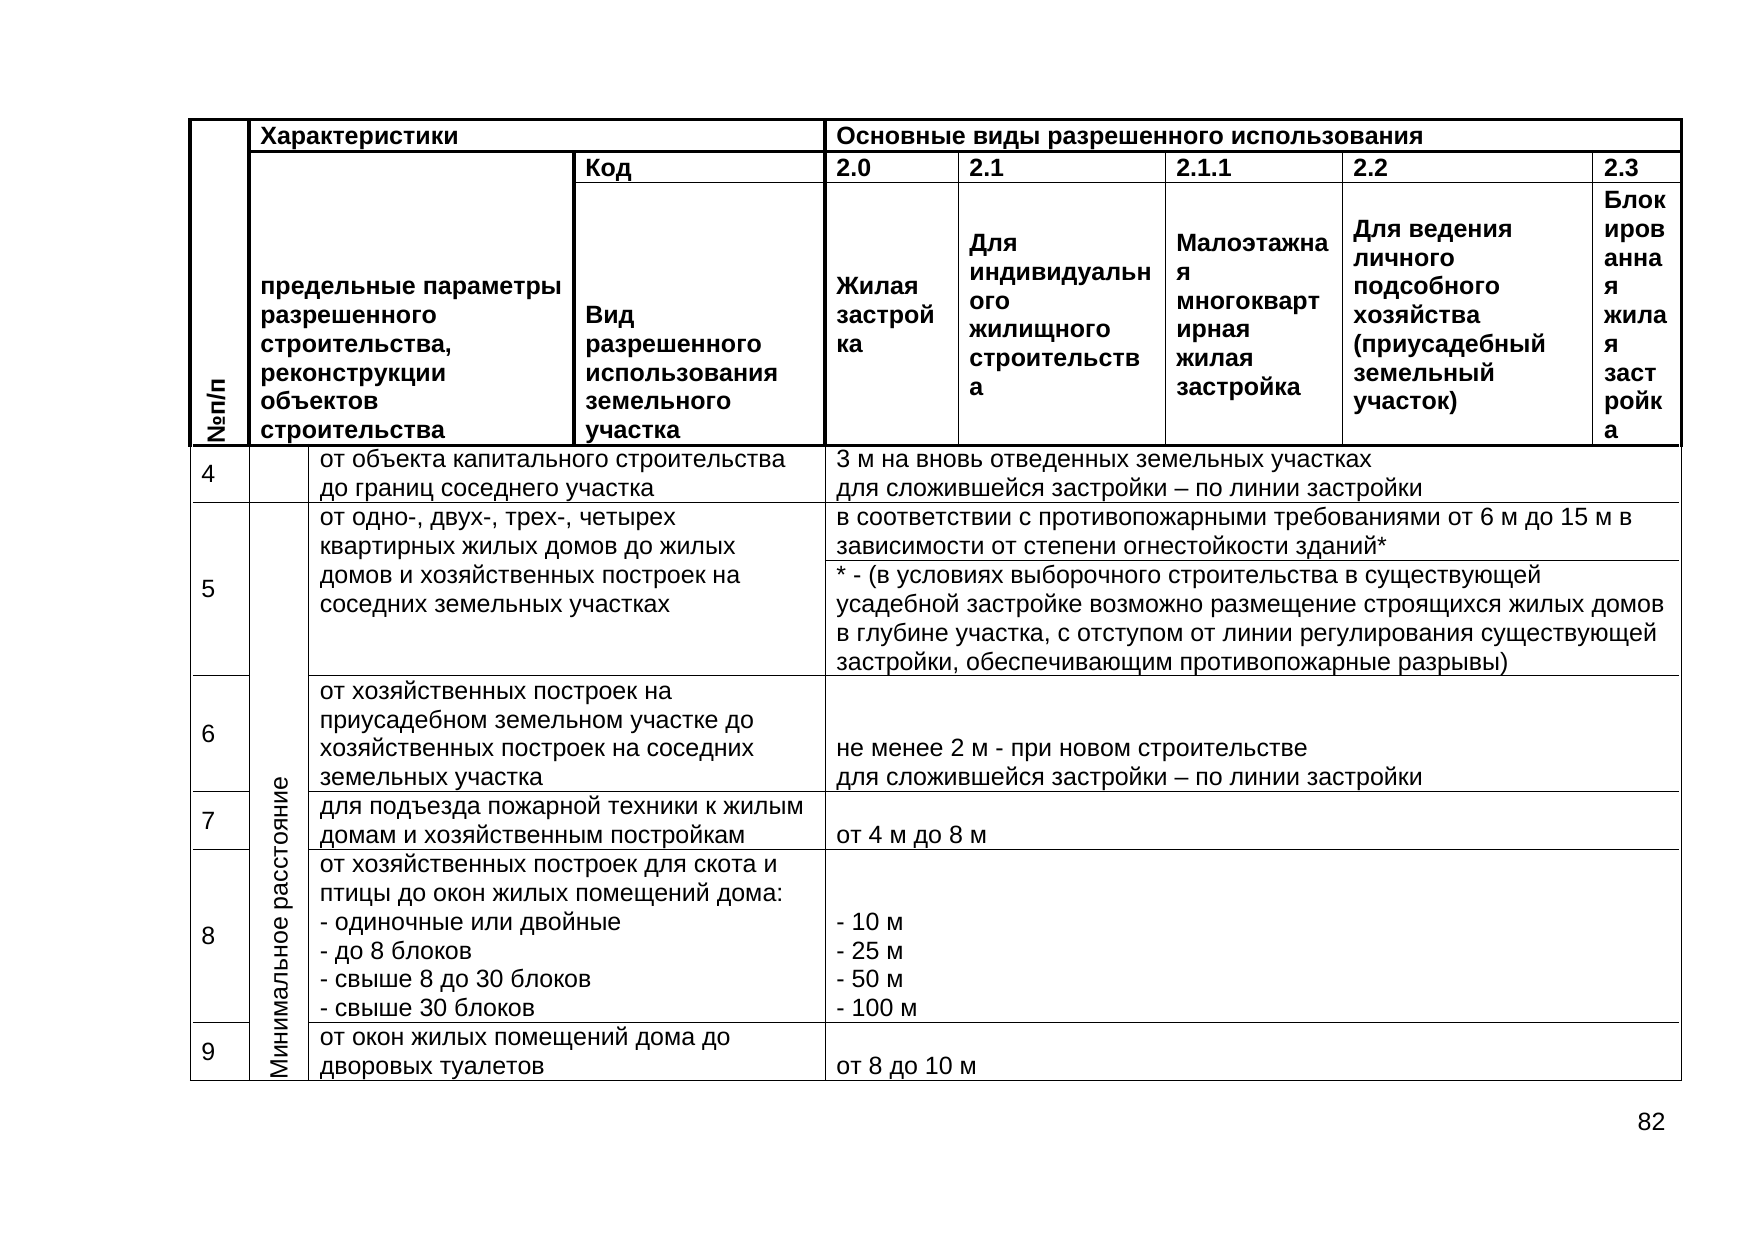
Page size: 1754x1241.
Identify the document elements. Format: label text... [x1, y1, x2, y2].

table_cell 7 [191, 791, 249, 849]
table_cell в соответствии с противопожарными требованиями от 6 м до 15 м в зависимости от степени огнестойкости зданий* [826, 502, 1681, 560]
table_cell 2.1.1 [1166, 153, 1342, 182]
table_cell не менее 2 м - при новом строительстве для сложившейся застройки – по линии застройки [826, 675, 1681, 791]
table_cell 2.3 [1593, 153, 1680, 182]
table_cell для подъезда пожарной техники к жилым домам и хозяйственным постройкам [309, 792, 825, 849]
table_cell 2.1 [959, 153, 1165, 182]
table_cell от хозяйственных построек для скота и птицы до окон жилых помещений дома: - одиночные или двойные - до 8 блоков - свыше 8 до 30 блоков - свыше 30 блоков [309, 850, 825, 1022]
table_header №п/п [192, 121, 247, 444]
table_cell Для индивидуального жилищного строительства [959, 183, 1165, 444]
table_cell Для ведения личного подсобного хозяйства (приусадебный земельный участок) [1343, 183, 1592, 444]
table_cell 2.0 [827, 153, 958, 182]
table_cell 2.2 [1343, 153, 1592, 182]
table_cell 4 [191, 445, 249, 502]
table_cell от хозяйственных построек на приусадебном земельном участке до хозяйственных построек на соседних земельных участка [309, 676, 825, 791]
table_cell Блокированная жилая застройка [1593, 183, 1680, 444]
table_cell от 4 м до 8 м [826, 791, 1681, 849]
table_header Характеристики [251, 121, 823, 150]
table_header Основные виды разрешенного использования [827, 121, 1680, 150]
table_cell Малоэтажная многоквартирная жилая застройка [1166, 183, 1342, 444]
table_cell от окон жилых помещений дома до дворовых туалетов [309, 1023, 825, 1080]
table_cell 3 м на вновь отведенных земельных участках для сложившейся застройки – по линии застройки [826, 444, 1681, 502]
table_cell от одно-, двух-, трех-, четырех квартирных жилых домов до жилых домов и хозяйственных построек на соседних земельных участках [309, 503, 825, 675]
table_cell от объекта капитального строительства до границ соседнего участка [309, 447, 825, 502]
table_cell 6 [191, 675, 249, 791]
table_cell предельные параметры разрешенного строительства, реконструкции объектов строительства [251, 153, 572, 444]
table_cell Вид разрешенного использования земельного участка [576, 183, 823, 444]
table_cell 9 [191, 1022, 249, 1080]
table_cell 5 [191, 502, 249, 675]
table_cell - 10 м - 25 м - 50 м - 100 м [826, 849, 1681, 1022]
table_cell Код [576, 153, 823, 182]
table_cell 8 [191, 849, 249, 1022]
table_cell Минимальное расстояние [250, 503, 308, 1080]
table_cell от 8 до 10 м [826, 1022, 1681, 1080]
table_cell Жилая застройка [827, 183, 958, 444]
table_cell * - (в условиях выборочного строительства в существующей усадебной застройке возможно размещение строящихся жилых домов в глубине участка, с отступом от линии регулирования существующей застройки, обеспечивающим противопожарные разрывы) [826, 560, 1681, 675]
